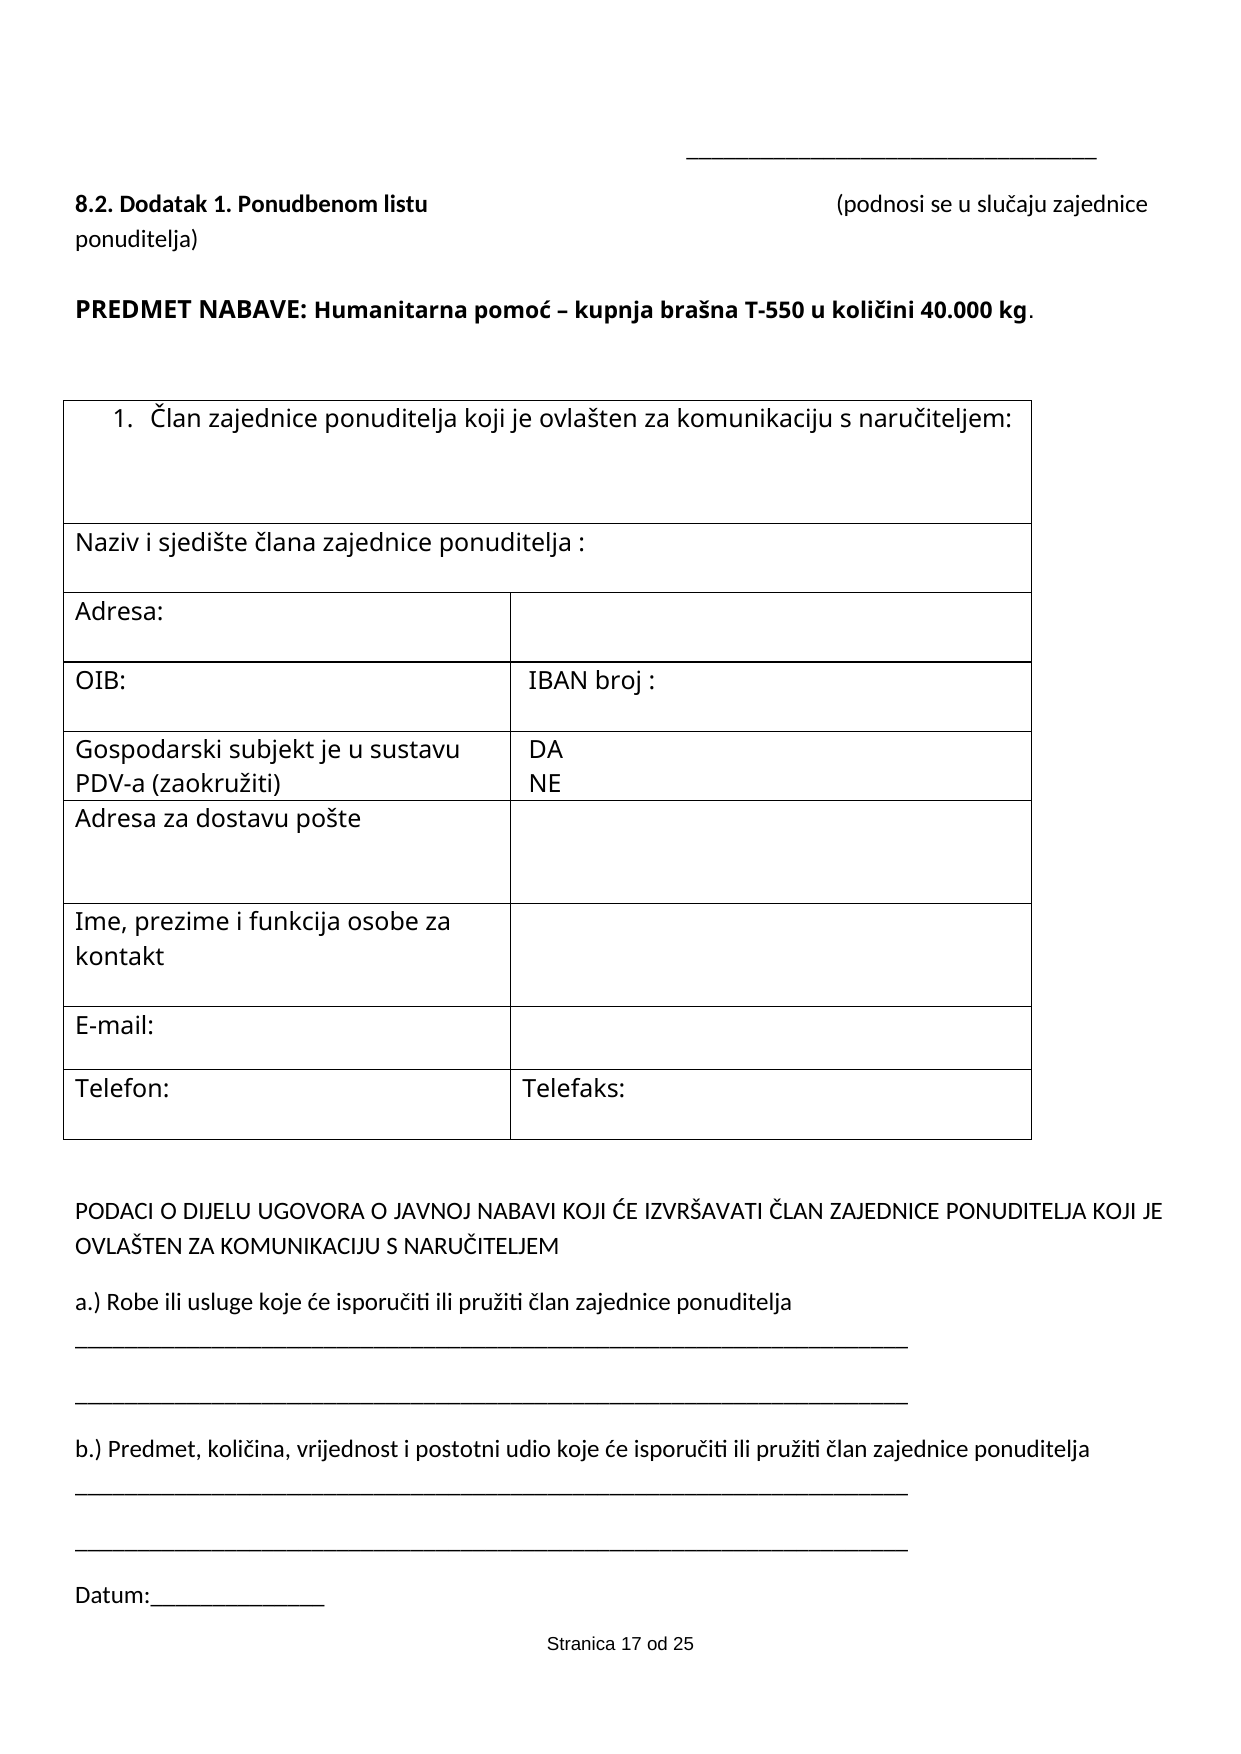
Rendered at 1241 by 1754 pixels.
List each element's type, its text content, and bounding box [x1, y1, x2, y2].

text _________________________________ [75, 132, 1165, 163]
table_cell E-mail: [64, 1007, 510, 1069]
text PODACI O DIJELU UGOVORA O JAVNOJ NABAVI KOJI ĆE IZVRŠAVATI ČLAN ZAJEDNICE PONUDITELJA KOJI JE OVLAŠTEN ZA KOMUNIKACIJU S NARUČITELJEM [75, 1195, 1165, 1261]
table_cell [511, 801, 1031, 903]
text ___________________________________________________________________ [75, 1377, 1165, 1408]
text Datum:______________ [75, 1579, 1165, 1610]
table_cell Gospodarski subjekt je u sustavu PDV-a (zaokružiti) [64, 732, 510, 800]
text a.) Robe ili usluge koje će isporučiti ili pružiti član zajednice ponuditelja ___________________________________________________________________ [75, 1286, 1165, 1352]
table_cell Adresa za dostavu pošte [64, 801, 510, 903]
table_cell Naziv i sjedište člana zajednice ponuditelja : [64, 524, 1031, 592]
table_cell Ime, prezime i funkcija osobe za kontakt [64, 904, 510, 1006]
table_cell [511, 1007, 1031, 1069]
table_header Član zajednice ponuditelja koji je ovlašten za komunikaciju s naručiteljem: [64, 401, 1031, 523]
text ___________________________________________________________________ [75, 1524, 1165, 1554]
table_cell Adresa: [64, 593, 510, 661]
text 8.2. Dodatak 1. Ponudbenom listu (podnosi se u slučaju zajednice ponuditelja) [75, 188, 1165, 253]
table_cell Telefaks: [511, 1070, 1031, 1138]
table_cell [511, 593, 1031, 661]
text PREDMET NABAVE: Humanitarna pomoć – kupnja brašna T-550 u količini 40.000 kg. [75, 292, 1166, 326]
table_cell OIB: [64, 663, 510, 731]
text b.) Predmet, količina, vrijednost i postotni udio koje će isporučiti ili pružiti član zajednice ponuditelja ___________________________________________________________________ [75, 1433, 1165, 1498]
table_cell DA NE [511, 732, 1031, 800]
table_cell IBAN broj : [511, 663, 1031, 731]
table_cell Telefon: [64, 1070, 510, 1138]
table_cell [511, 904, 1031, 1006]
